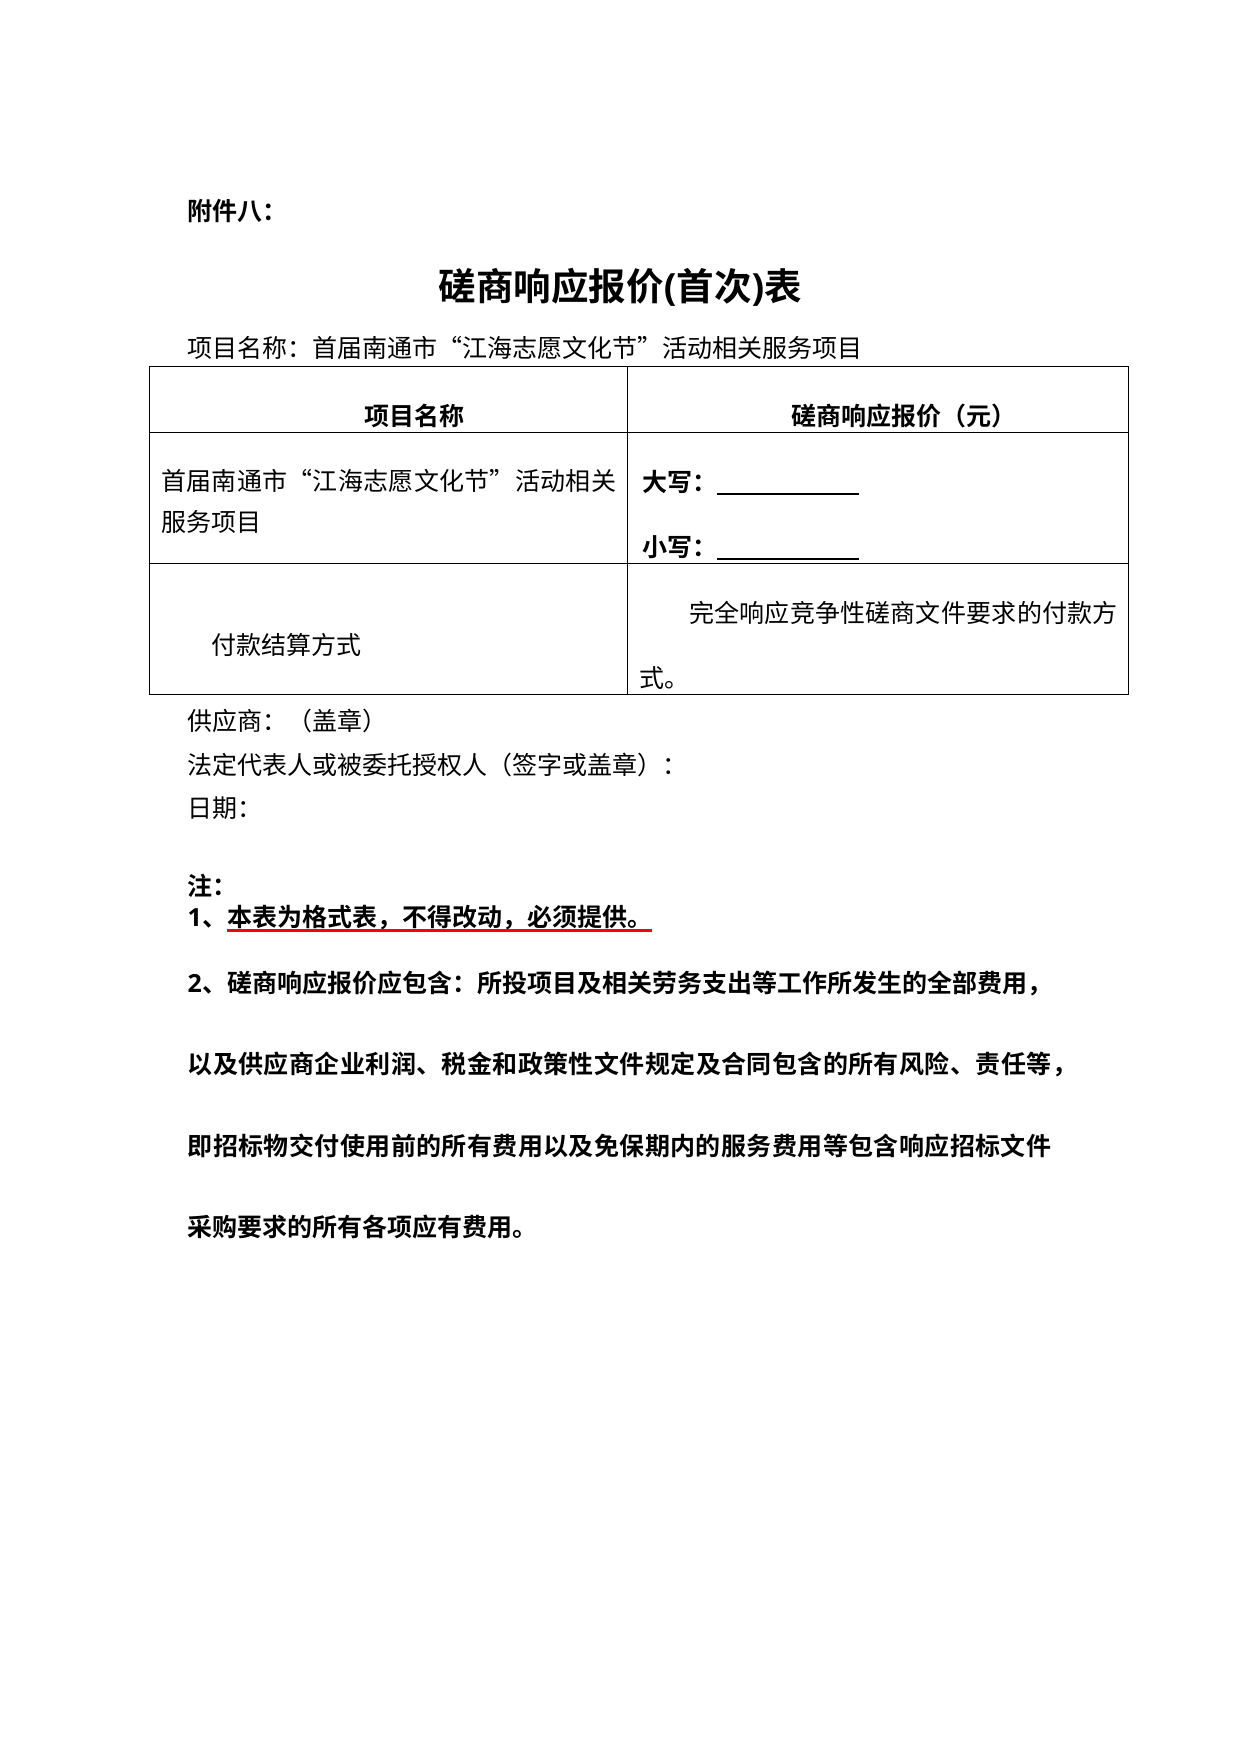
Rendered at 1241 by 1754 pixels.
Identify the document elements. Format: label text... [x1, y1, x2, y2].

text 供应商：（盖章） [187, 695, 1053, 739]
text 1、本表为格式表，不得改动，必须提供。 [187, 902, 1053, 933]
text 注： [187, 870, 1053, 902]
text 2、磋商响应报价应包含：所投项目及相关劳务支出等工作所发生的全部费用，以及供应商企业利润、税金和政策性文件规定及合同包含的所有风险、责任等，即招标物交付使用前的所有费用以及免保期内的服务费用等包含响应招标文件采购要求的所有各项应有费用。 [187, 949, 1053, 1258]
table_cell 付款结算方式 [150, 564, 627, 694]
text 项目名称：首届南通市“江海志愿文化节”活动相关服务项目 [187, 324, 1053, 366]
text 磋商响应报价(首次)表 [187, 257, 1053, 311]
text 附件八： [187, 191, 1053, 227]
text 法定代表人或被委托授权人（签字或盖章）： [187, 739, 1053, 783]
table_header 项目名称 [150, 367, 627, 432]
table_header 磋商响应报价（元） [628, 367, 1128, 432]
text 日期： [187, 783, 1053, 827]
table_cell 首届南通市“江海志愿文化节”活动相关服务项目 [150, 433, 627, 563]
table_cell 完全响应竞争性磋商文件要求的付款方式。 [628, 564, 1128, 694]
table_cell 大写： 小写： [628, 433, 1128, 563]
